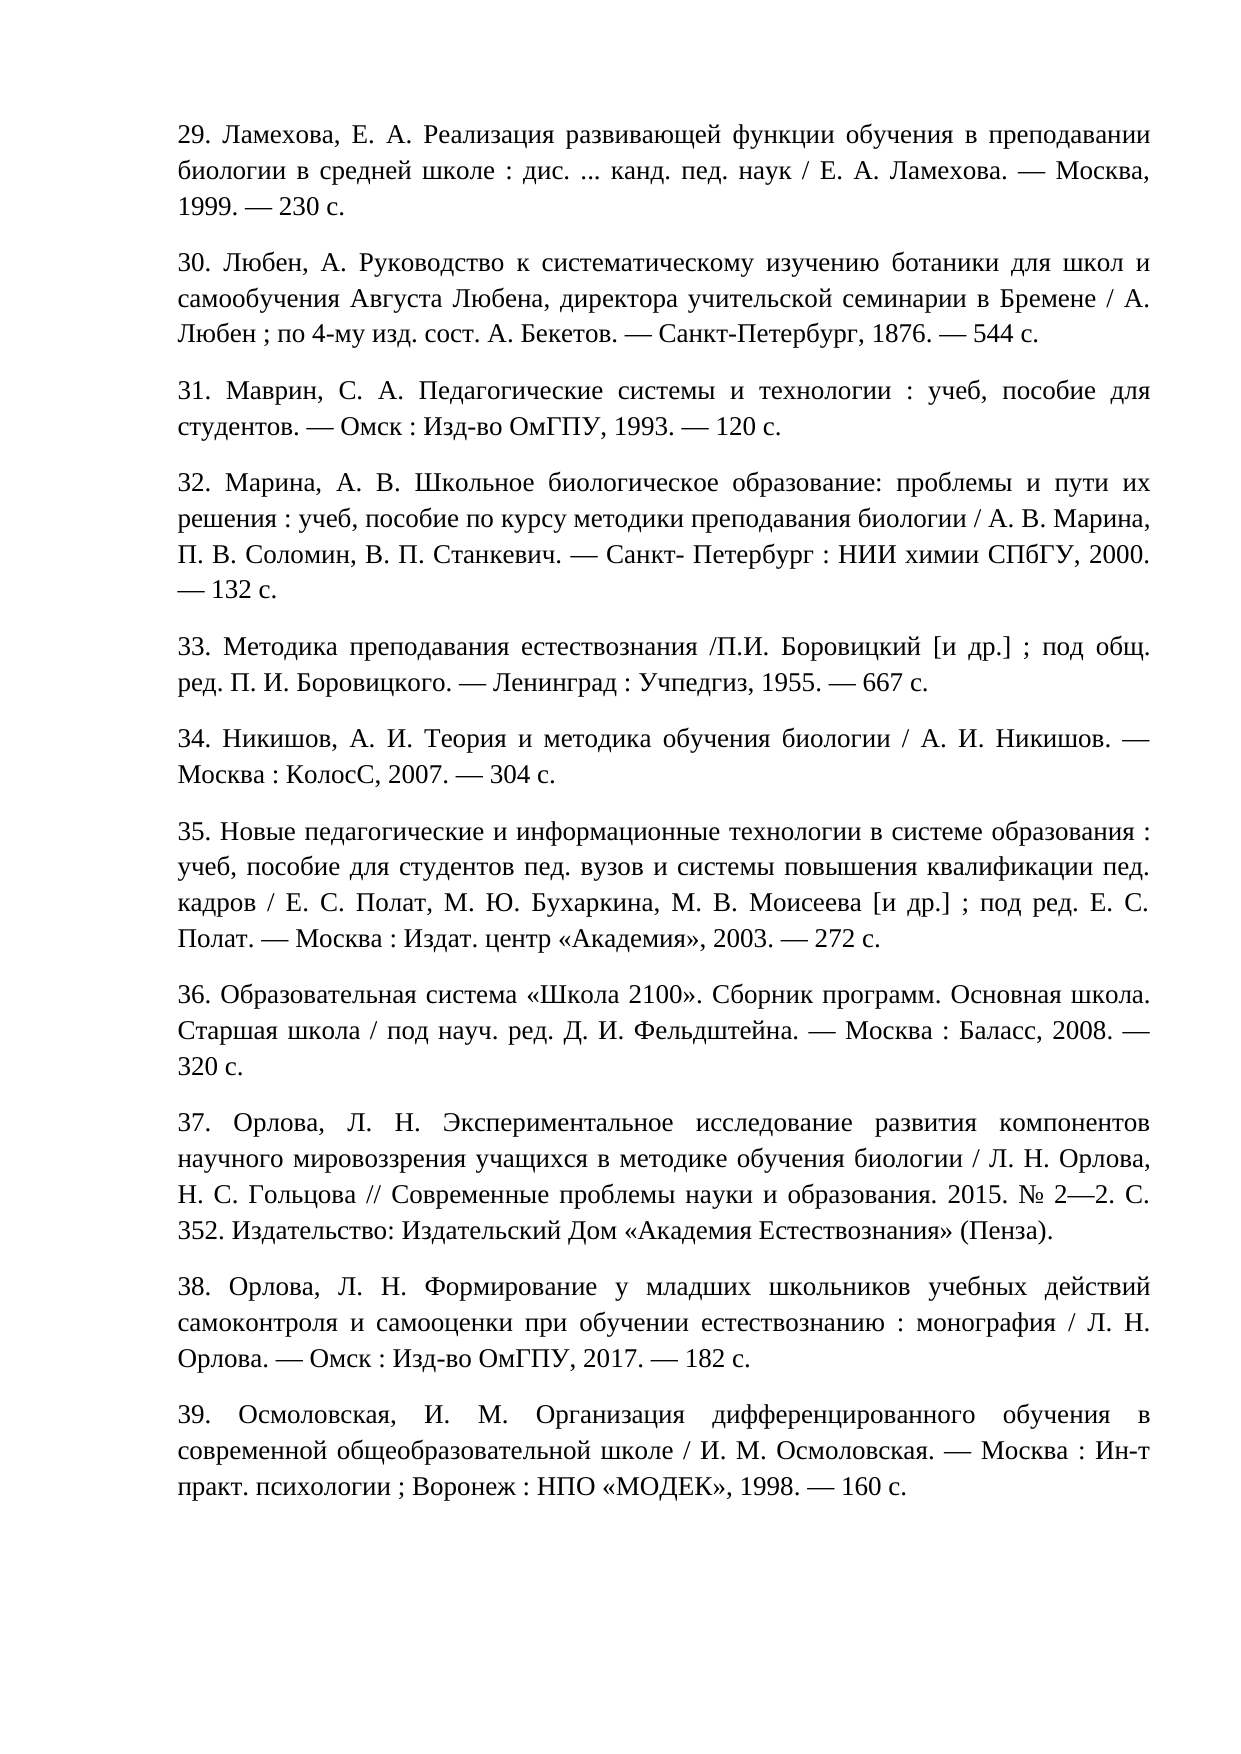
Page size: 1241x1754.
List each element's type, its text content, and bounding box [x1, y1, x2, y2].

text 29. Ламехова, Е. А. Реализация развивающей функции обучения в преподавании биологии в средней школе : дис. ... канд. пед. наук / Е. А. Ламехова. — Москва, 1999. — 230 с. [177, 118, 1152, 221]
text 35. Новые педагогические и информационные технологии в системе образования : учеб, пособие для студентов пед. вузов и системы повышения квалификации пед. кадров / Е. С. Полат, М. Ю. Бухаркина, М. В. Моисеева [и др.] ; под ред. Е. С. Полат. — Москва : Издат. центр «Академия», 2003. — 272 с. [177, 815, 1152, 953]
text 31. Маврин, С. А. Педагогические системы и технологии : учеб, пособие для студентов. — Омск : Изд-во ОмГПУ, 1993. — 120 с. [177, 374, 1152, 441]
text 36. Образовательная система «Школа 2100». Сборник программ. Основная школа. Старшая школа / под науч. ред. Д. И. Фельдштейна. — Москва : Баласс, 2008. — 320 с. [177, 978, 1152, 1081]
text 34. Никишов, А. И. Теория и методика обучения биологии / А. И. Никишов. — Москва : КолосС, 2007. — 304 с. [177, 722, 1152, 789]
text 38. Орлова, Л. Н. Формирование у младших школьников учебных действий самоконтроля и самооценки при обучении естествознанию : монография / Л. Н. Орлова. — Омск : Изд-во ОмГПУ, 2017. — 182 с. [177, 1270, 1152, 1373]
text 30. Любен, А. Руководство к систематическому изучению ботаники для школ и самообучения Августа Любена, директора учительской семинарии в Бремене / А. Любен ; по 4-му изд. сост. А. Бекетов. — Санкт-Петербург, 1876. — 544 с. [177, 246, 1152, 349]
text 32. Марина, А. В. Школьное биологическое образование: проблемы и пути их решения : учеб, пособие по курсу методики преподавания биологии / А. В. Марина, П. В. Соломин, В. П. Станкевич. — Санкт- Петербург : НИИ химии СПбГУ, 2000. — 132 с. [177, 466, 1152, 605]
text 37. Орлова, Л. Н. Экспериментальное исследование развития компонентов научного мировоззрения учащихся в методике обучения биологии / Л. Н. Орлова, Н. С. Гольцова // Современные проблемы науки и образования. 2015. № 2—2. С. 352. Издательство: Издательский Дом «Академия Естествознания» (Пенза). [177, 1107, 1152, 1245]
text 39. Осмоловская, И. М. Организация дифференцированного обучения в современной общеобразовательной школе / И. М. Осмоловская. — Москва : Ин-т практ. психологии ; Воронеж : НПО «МОДЕК», 1998. — 160 с. [177, 1398, 1152, 1501]
text 33. Методика преподавания естествознания /П.И. Боровицкий [и др.] ; под общ. ред. П. И. Боровицкого. — Ленинград : Учпедгиз, 1955. — 667 с. [177, 630, 1152, 697]
